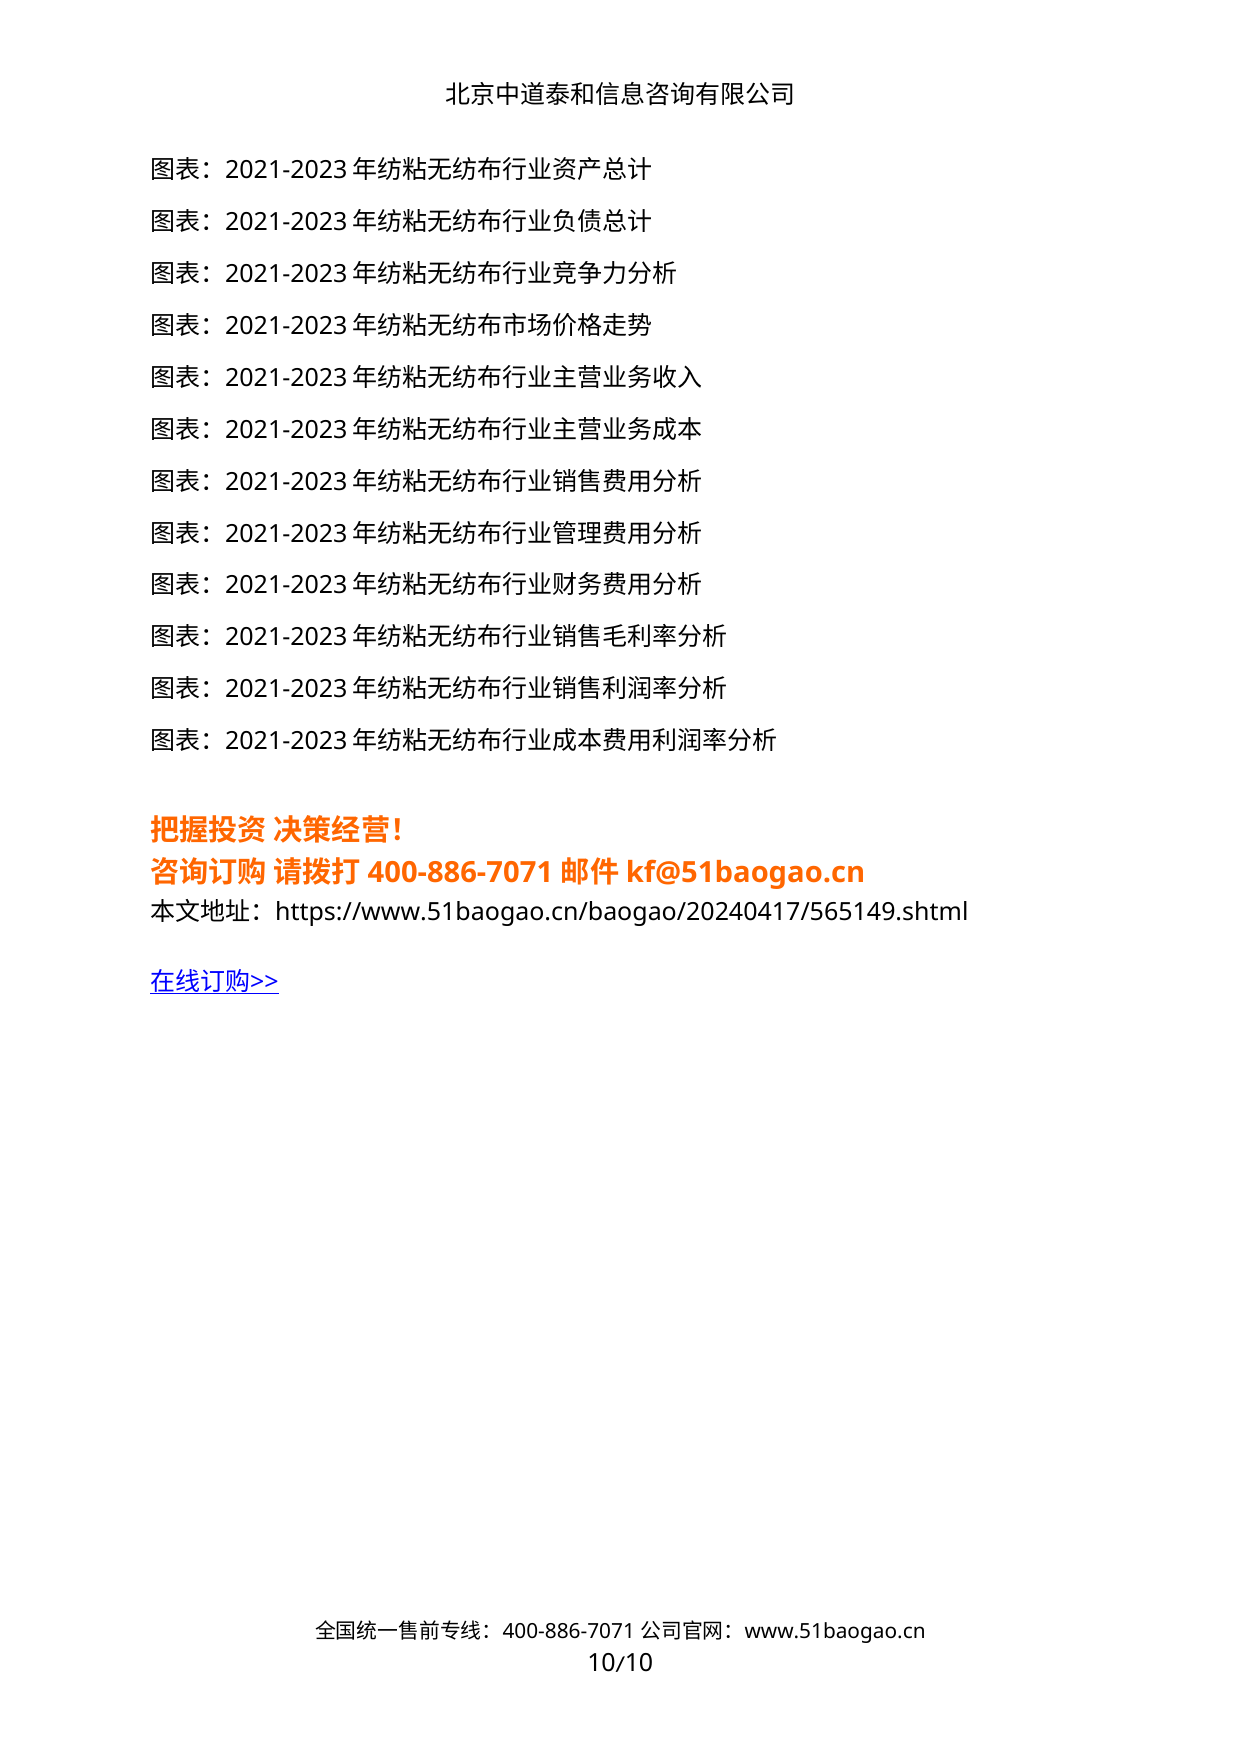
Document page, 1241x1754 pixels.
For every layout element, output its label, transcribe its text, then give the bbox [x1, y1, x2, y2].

text 把握投资 决策经营！咨询订购 请拨打 400-886-7071 邮件 kf@51baogao.cn本文地址：https://www.51baogao.cn/baogao/20240417/565149.shtml [150, 772, 1090, 927]
text 图表：2021-2023年纺粘无纺布行业资产总计 [150, 150, 1090, 186]
text 图表：2021-2023年纺粘无纺布行业财务费用分析 [150, 565, 1090, 601]
text 图表：2021-2023年纺粘无纺布市场价格走势 [150, 306, 1090, 342]
text 图表：2021-2023年纺粘无纺布行业竞争力分析 [150, 254, 1090, 290]
text 在线订购>> [150, 927, 1090, 998]
text 图表：2021-2023年纺粘无纺布行业销售利润率分析 [150, 669, 1090, 705]
text 图表：2021-2023年纺粘无纺布行业主营业务成本 [150, 409, 1090, 446]
text 图表：2021-2023年纺粘无纺布行业管理费用分析 [150, 513, 1090, 549]
text 图表：2021-2023年纺粘无纺布行业主营业务收入 [150, 357, 1090, 394]
text 图表：2021-2023年纺粘无纺布行业负债总计 [150, 202, 1090, 238]
text 图表：2021-2023年纺粘无纺布行业销售费用分析 [150, 461, 1090, 497]
text 图表：2021-2023年纺粘无纺布行业成本费用利润率分析 [150, 721, 1090, 757]
text 图表：2021-2023年纺粘无纺布行业销售毛利率分析 [150, 617, 1090, 653]
